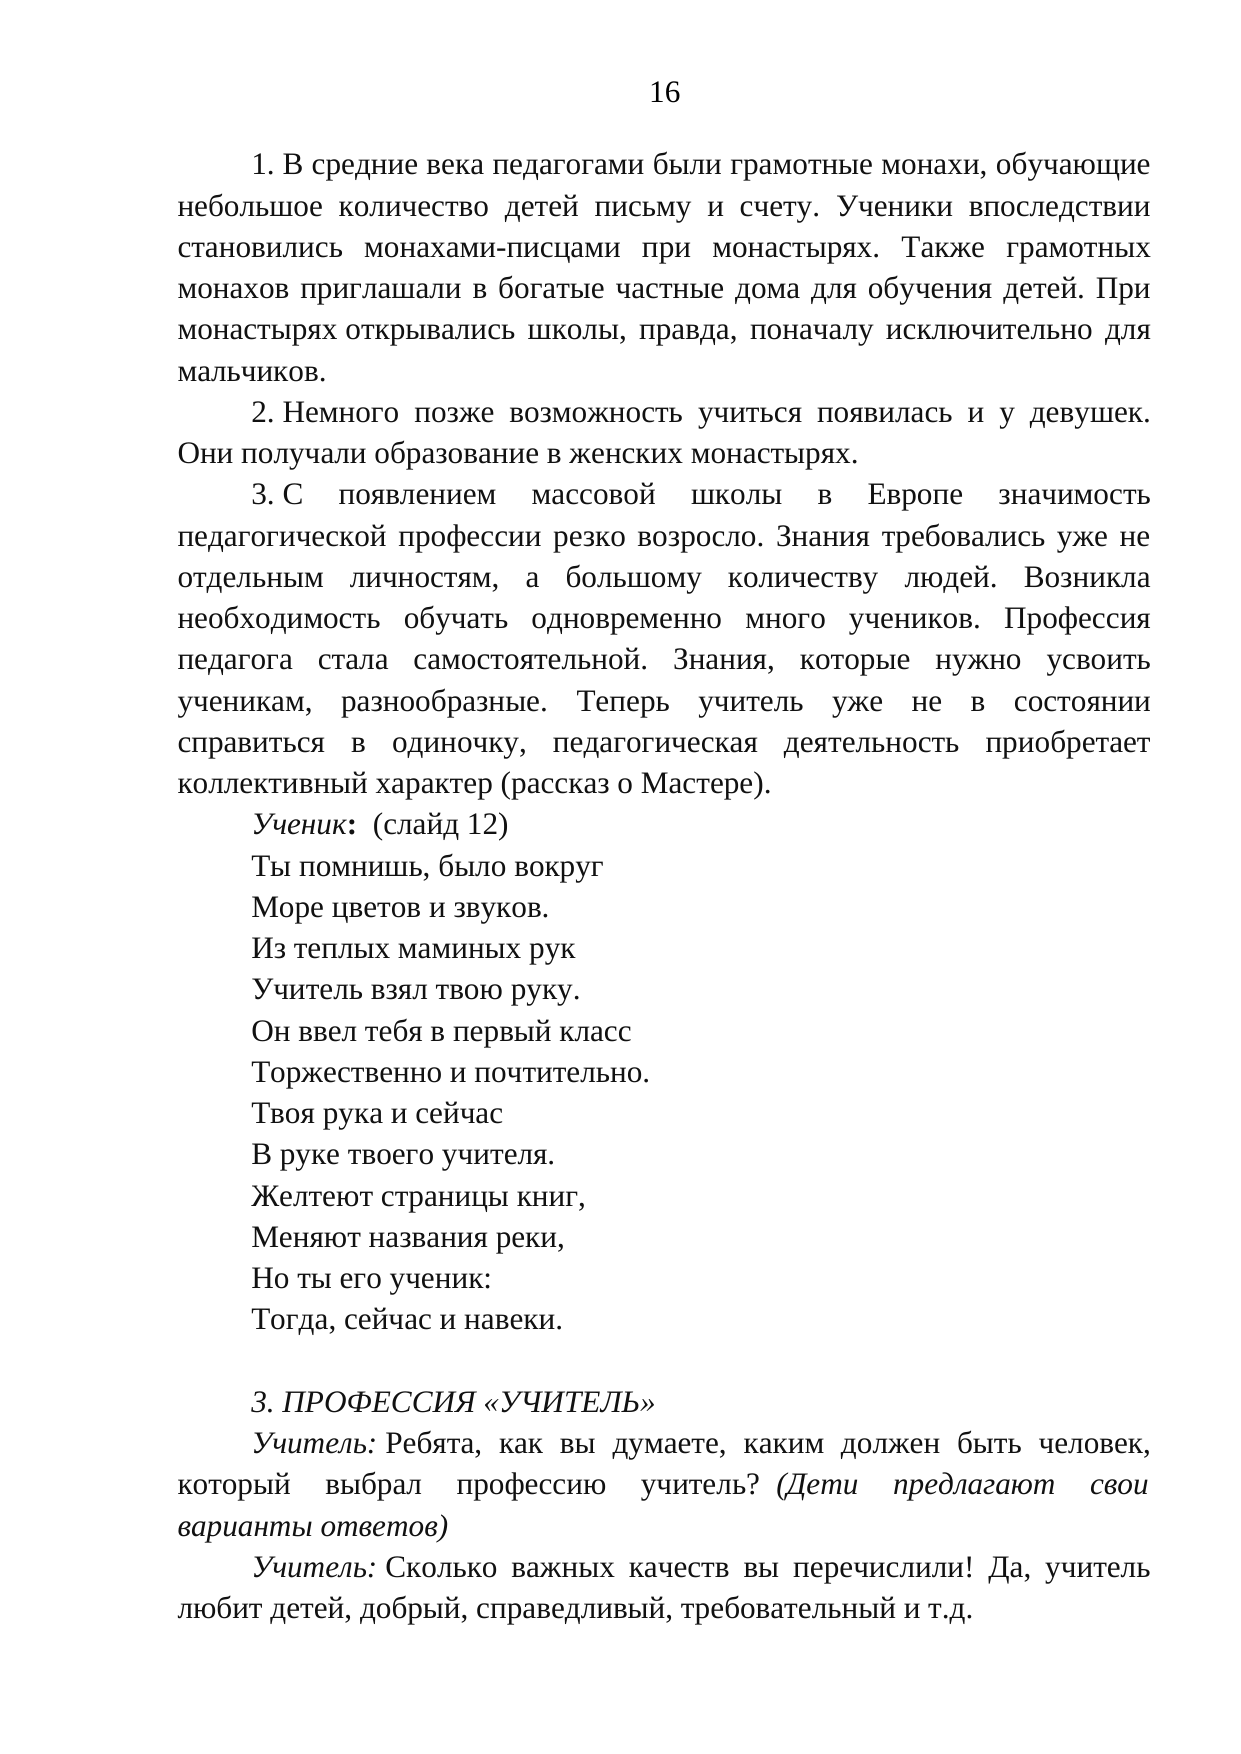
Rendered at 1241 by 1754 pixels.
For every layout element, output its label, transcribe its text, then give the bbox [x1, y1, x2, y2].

text Но ты его ученик: [177, 1259, 1152, 1295]
text Твоя рука и сейчас [177, 1094, 1152, 1130]
text 3. ПРОФЕССИЯ «УЧИТЕЛЬ» [177, 1383, 1152, 1419]
text Учитель: Сколько важных качеств вы перечислили! Да, учитель любит детей, добрый, справедливый, требовательный и т.д. [177, 1548, 1152, 1625]
text Ученик: (слайд 12) [177, 806, 1152, 842]
text Учитель: Ребята, как вы думаете, каким должен быть человек, который выбрал профессию учитель? (Дети предлагают свои варианты ответов) [177, 1424, 1152, 1543]
text Торжественно и почтительно. [177, 1053, 1152, 1089]
text Ты помнишь, было вокруг [177, 847, 1152, 883]
text 3. С появлением массовой школы в Европе значимость педагогической профессии резко возросло. Знания требовались уже не отдельным личностям, а большому количеству людей. Возникла необходимость обучать одновременно много учеников. Профессия педагога стала самостоятельной. Знания, которые нужно усвоить ученикам, разнообразные. Теперь учитель уже не в состоянии справиться в одиночку, педагогическая деятельность приобретает коллективный характер (рассказ о Мастере). [177, 476, 1152, 800]
text 1. В средние века педагогами были грамотные монахи, обучающие небольшое количество детей письму и счету. Ученики впоследствии становились монахами-писцами при монастырях. Также грамотных монахов приглашали в богатые частные дома для обучения детей. При монастырях открывались школы, правда, поначалу исключительно для мальчиков. [177, 146, 1152, 388]
text Он ввел тебя в первый класс [177, 1012, 1152, 1048]
text Желтеют страницы книг, [177, 1177, 1152, 1213]
text Море цветов и звуков. [177, 888, 1152, 924]
text Учитель взял твою руку. [177, 971, 1152, 1007]
text Тогда, сейчас и навеки. [177, 1301, 1152, 1337]
text Меняют названия реки, [177, 1218, 1152, 1254]
text 2. Немного позже возможность учиться появилась и у девушек. Они получали образование в женских монастырях. [177, 393, 1152, 470]
text В руке твоего учителя. [177, 1136, 1152, 1172]
text Из теплых маминых рук [177, 929, 1152, 965]
